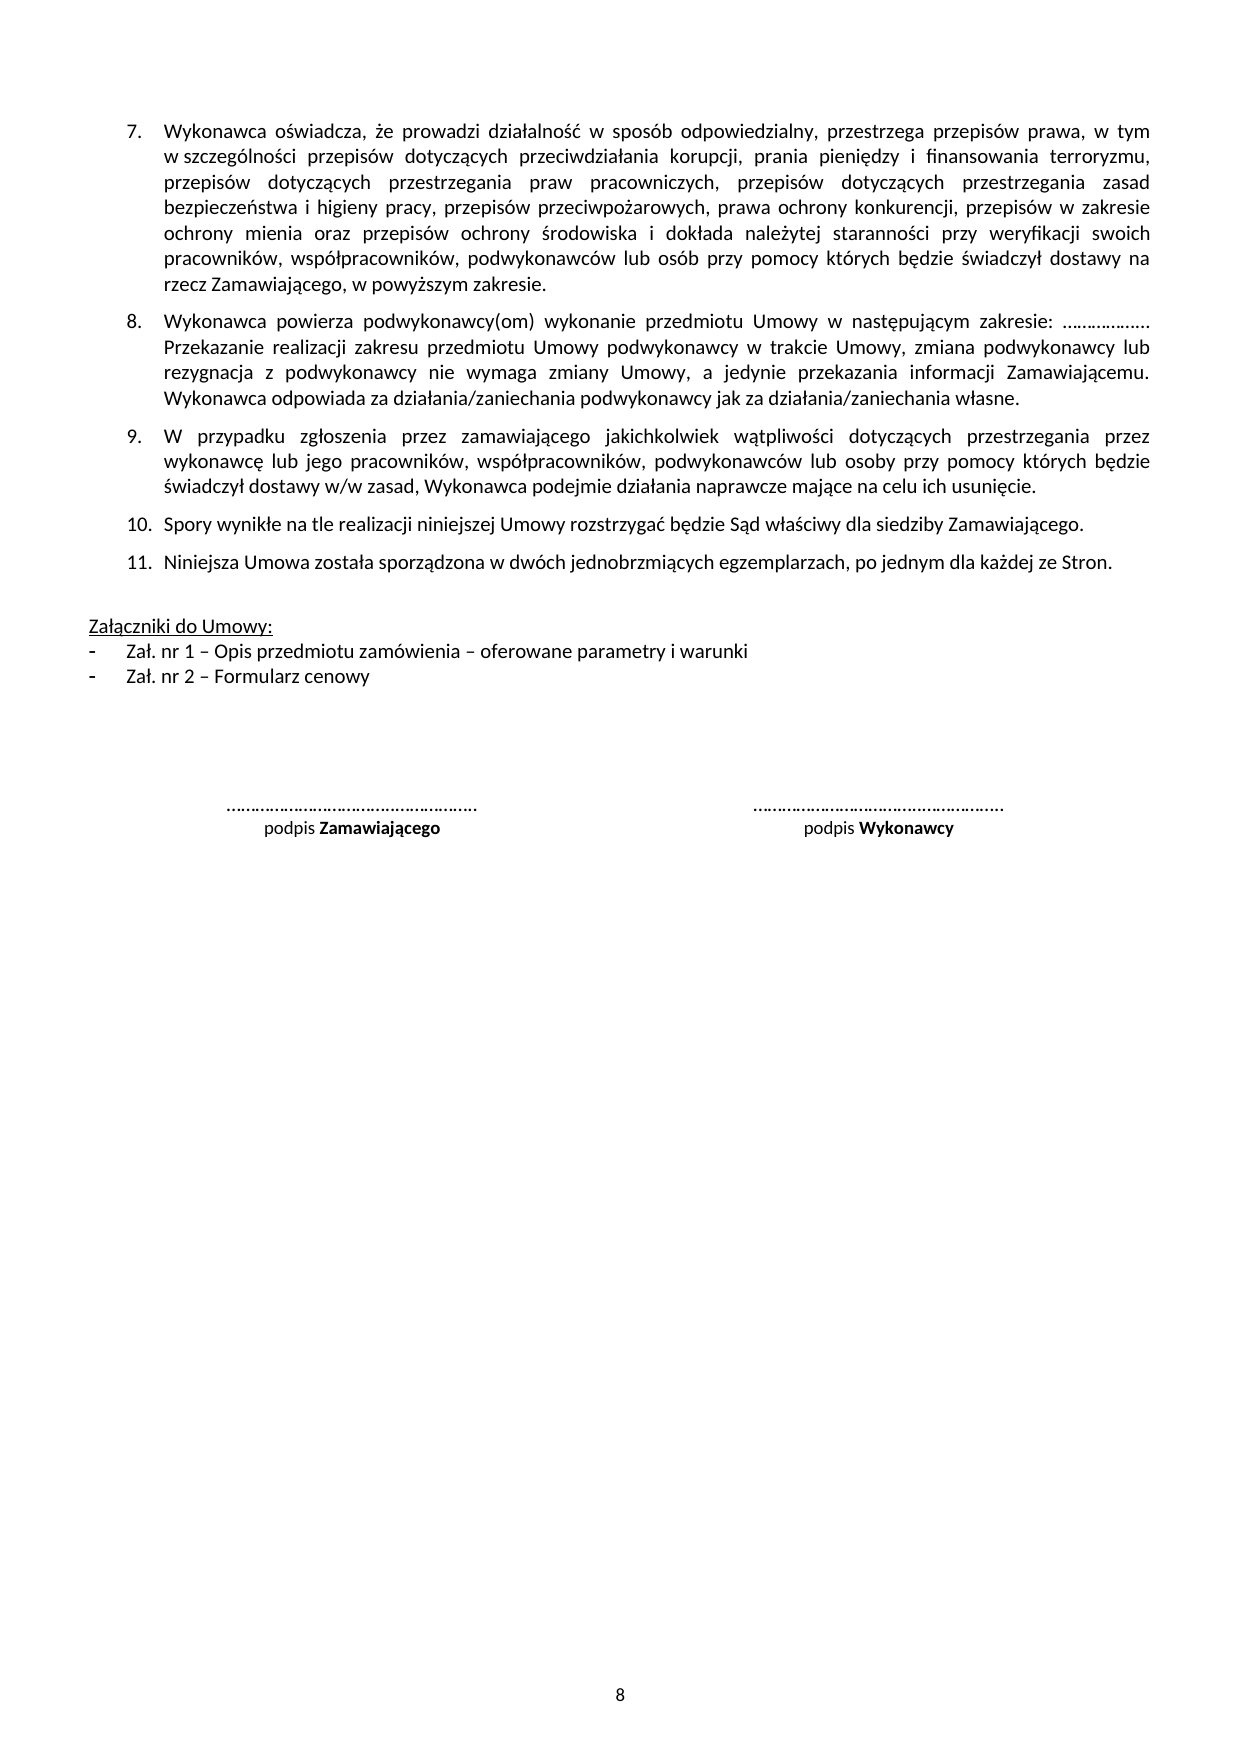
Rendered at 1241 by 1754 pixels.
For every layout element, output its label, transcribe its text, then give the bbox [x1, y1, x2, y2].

list Niniejsza Umowa została sporządzona w dwóch jednobrzmiących egzemplarzach, po jednym dla każdej ze Stron. [126, 549, 1152, 575]
text Załączniki do Umowy: [89, 613, 1152, 638]
table_header ……………………………..…………….. podpis Zamawiającego [89, 791, 615, 839]
list Spory wynikłe na tle realizacji niniejszej Umowy rozstrzygać będzie Sąd właściwy dla siedziby Zamawiającego. [126, 512, 1152, 537]
list Zał. nr 2 – Formularz cenowy [89, 664, 1152, 689]
list Zał. nr 1 – Opis przedmiotu zamówienia – oferowane parametry i warunki [89, 638, 1152, 664]
table_header ……………………………..…………….. podpis Wykonawcy [615, 791, 1142, 839]
list Wykonawca oświadcza, że prowadzi działalność w sposób odpowiedzialny, przestrzega przepisów prawa, w tym w szczególności przepisów dotyczących przeciwdziałania korupcji, prania pieniędzy i finansowania terroryzmu, przepisów dotyczących przestrzegania praw pracowniczych, przepisów dotyczących przestrzegania zasad bezpieczeństwa i higieny pracy, przepisów przeciwpożarowych, prawa ochrony konkurencji, przepisów w zakresie ochrony mienia oraz przepisów ochrony środowiska i dokłada należytej staranności przy weryfikacji swoich pracowników, współpracowników, podwykonawców lub osób przy pomocy których będzie świadczył dostawy na rzecz Zamawiającego, w powyższym zakresie. [126, 118, 1152, 296]
list Wykonawca powierza podwykonawcy(om) wykonanie przedmiotu Umowy w następującym zakresie: ……………... Przekazanie realizacji zakresu przedmiotu Umowy podwykonawcy w trakcie Umowy, zmiana podwykonawcy lub rezygnacja z podwykonawcy nie wymaga zmiany Umowy, a jedynie przekazania informacji Zamawiającemu. Wykonawca odpowiada za działania/zaniechania podwykonawcy jak za działania/zaniechania własne. [126, 309, 1152, 410]
list W przypadku zgłoszenia przez zamawiającego jakichkolwiek wątpliwości dotyczących przestrzegania przez wykonawcę lub jego pracowników, współpracowników, podwykonawców lub osoby przy pomocy których będzie świadczył dostawy w/w zasad, Wykonawca podejmie działania naprawcze mające na celu ich usunięcie. [126, 423, 1152, 499]
